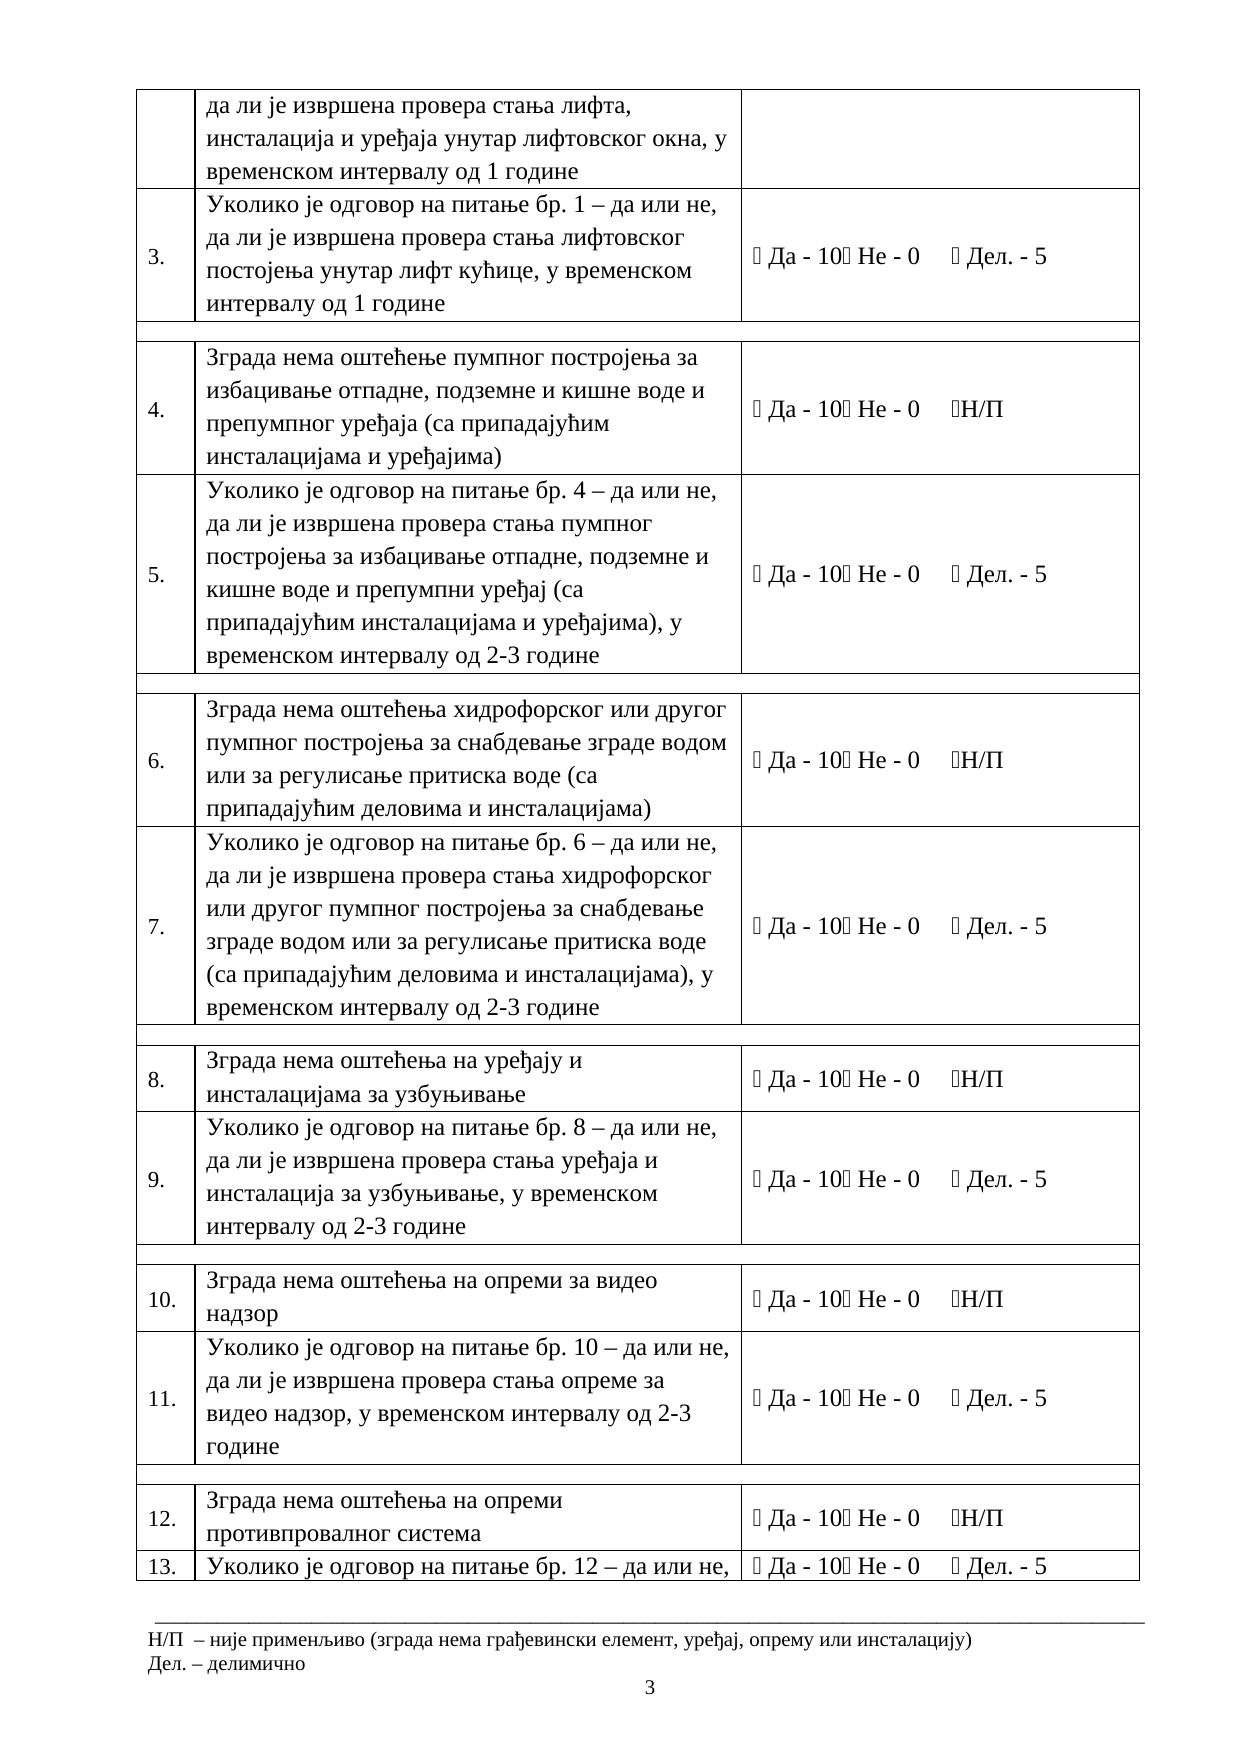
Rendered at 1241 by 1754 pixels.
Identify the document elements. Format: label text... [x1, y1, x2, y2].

table_cell [137, 1112, 194, 1244]
table_cell Зграда нема оштећења на уређају и инсталацијама за узбуњивање [196, 1046, 741, 1111]
table_cell [137, 1025, 1139, 1044]
table_cell Да - 10 Не - 0 Н/П [742, 1265, 1139, 1331]
table_cell [137, 1485, 194, 1550]
table_cell Зграда нема оштећење пумпног постројења за избацивање отпадне, подземне и кишне воде и препумпног уређаја (са припадајућим инсталацијама и уређајима) [196, 342, 741, 474]
table_cell Да - 10 Не - 0 Дел. - 5 [742, 1112, 1139, 1244]
table_cell [137, 1332, 194, 1463]
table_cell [742, 90, 1139, 188]
table_cell [137, 1551, 194, 1580]
table_cell [137, 90, 194, 188]
table_cell Уколико је одговор на питање бр. 8 – да или не, да ли је извршена провера стања уређаја и инсталација за узбуњивање, у временском интервалу од 2-3 године [196, 1112, 741, 1244]
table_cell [196, 1551, 741, 1580]
table_cell [137, 827, 194, 1024]
table_cell [137, 342, 194, 474]
table_cell [137, 674, 1139, 693]
table_cell Уколико је одговор на питање бр. 6 – да или не, да ли је извршена провера стања хидрофорског или другог пумпног постројења за снабдевање зграде водом или за регулисање притиска воде (са припадајућим деловима и инсталацијама), у временском интервалу од 2-3 године [196, 827, 741, 1024]
table_cell Да - 10 Не - 0 Дел. - 5 [742, 827, 1139, 1024]
table_cell Да - 10 Не - 0 Н/П [742, 1485, 1139, 1550]
table_cell Уколико је одговор на питање бр. 10 – да или не, да ли је извршена провера стања опреме за видео надзор, у временском интервалу од 2-3 године [196, 1332, 741, 1463]
table_cell Зграда нема оштећења на опреми противпровалног система [196, 1485, 741, 1550]
table_cell [137, 694, 194, 826]
table_cell Да - 10 Не - 0 Н/П [742, 1046, 1139, 1111]
table_cell Да - 10 Не - 0 Дел. - 5 [742, 475, 1139, 673]
table_cell Зграда нема оштећења на опреми за видео надзор [196, 1265, 741, 1331]
table_cell [137, 1265, 194, 1331]
table_cell Уколико је одговор на питање бр. 4 – да или не, да ли је извршена провера стања пумпног постројења за избацивање отпадне, подземне и кишне воде и препумпни уређај (са припадајућим инсталацијама и уређајима), у временском интервалу од 2-3 године [196, 475, 741, 673]
table_cell Да - 10 Не - 0 Н/П [742, 342, 1139, 474]
table_cell Уколико је одговор на питање бр. 1 – да или не, да ли је извршена провера стања лифтовског постојења унутар лифт кућице, у временском интервалу од 1 године [196, 189, 741, 321]
table_cell Да - 10 Не - 0 Дел. - 5 [742, 1332, 1139, 1463]
table_cell Да - 10 Не - 0 Дел. - 5 [742, 189, 1139, 321]
table_cell [137, 1245, 1139, 1264]
table_cell Зграда нема оштећења хидрофорског или другог пумпног постројења за снабдевање зграде водом или за регулисање притиска воде (са припадајућим деловима и инсталацијама) [196, 694, 741, 826]
table_cell Да - 10 Не - 0 Н/П [742, 694, 1139, 826]
table_cell [137, 322, 1139, 341]
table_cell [742, 1551, 1139, 1580]
table_cell [137, 189, 194, 321]
table_cell [137, 1465, 1139, 1484]
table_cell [196, 90, 741, 188]
table_cell [137, 475, 194, 673]
table_cell [137, 1046, 194, 1111]
